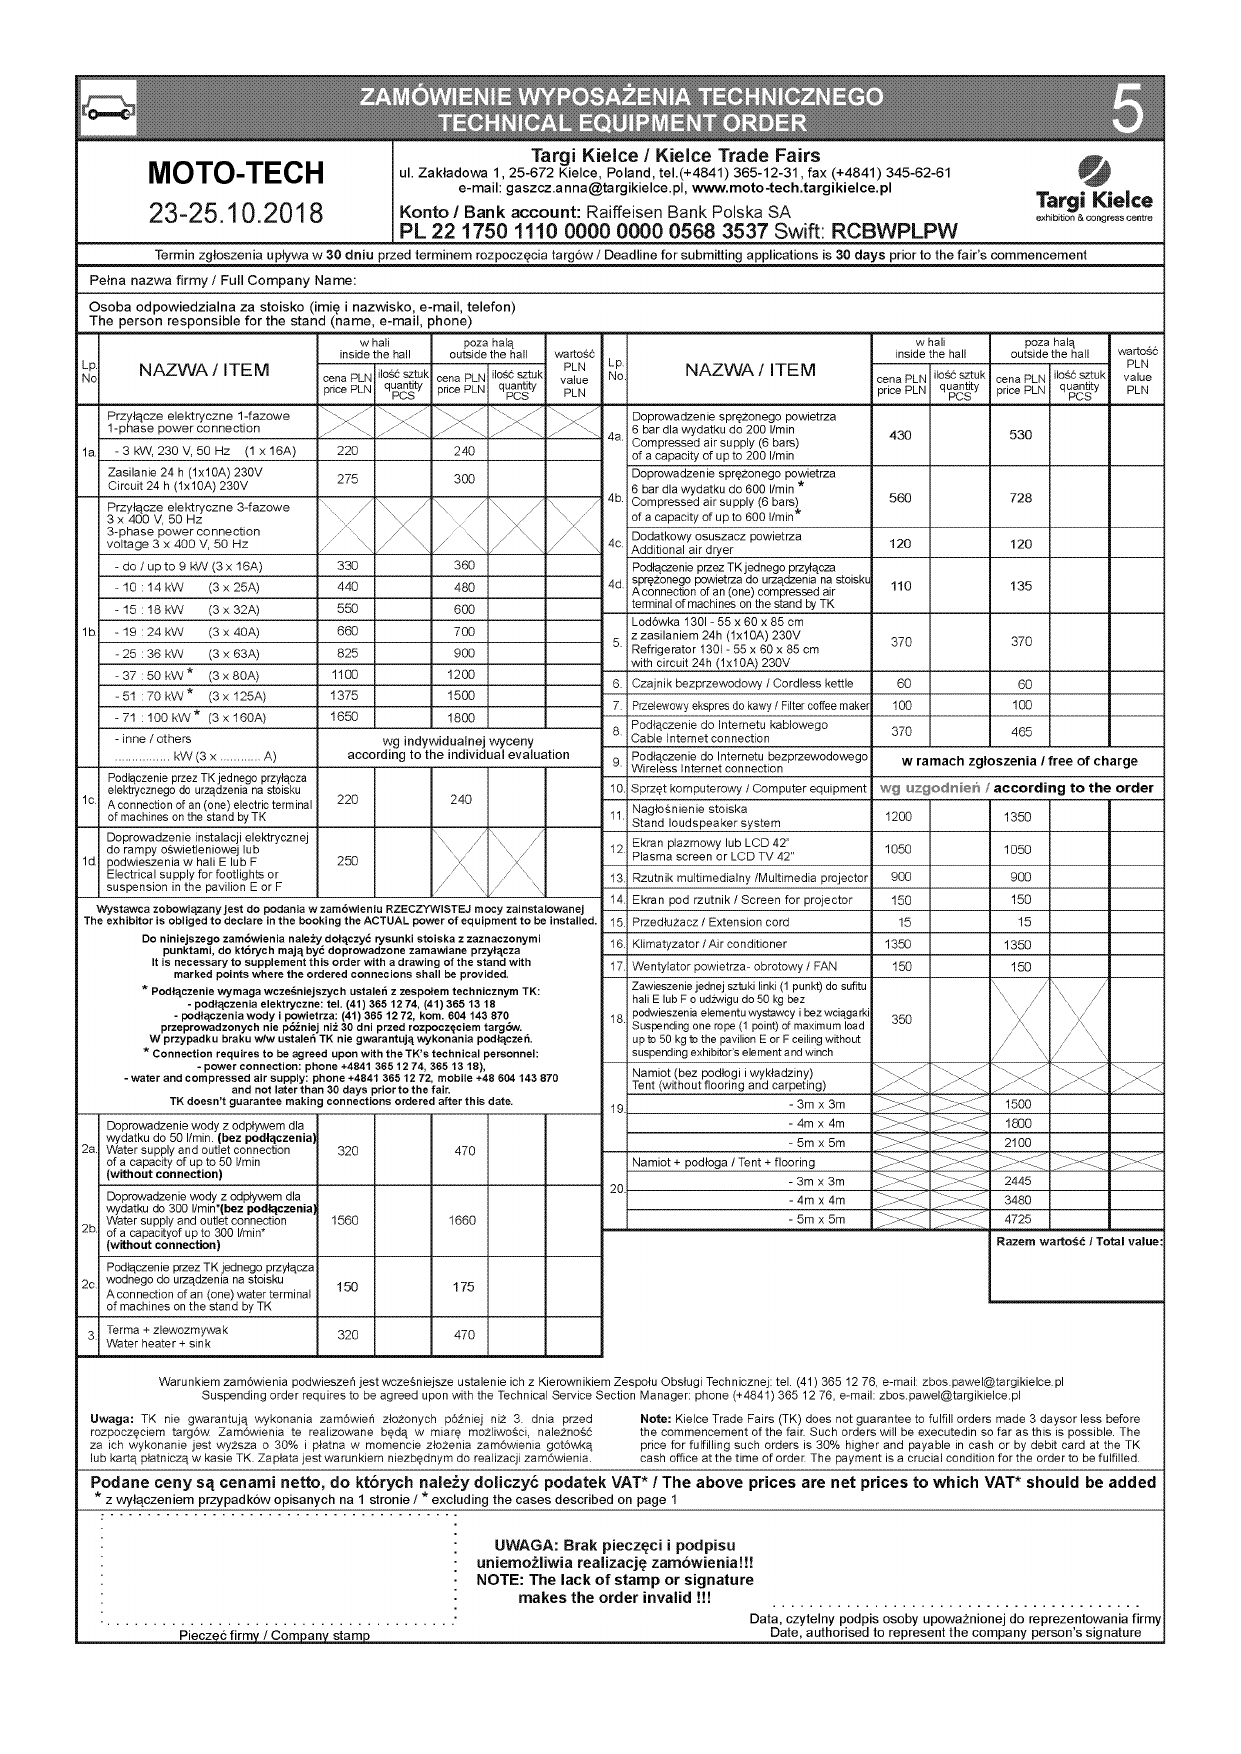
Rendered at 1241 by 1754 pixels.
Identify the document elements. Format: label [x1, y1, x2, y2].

picture [75, 75, 1166, 1644]
